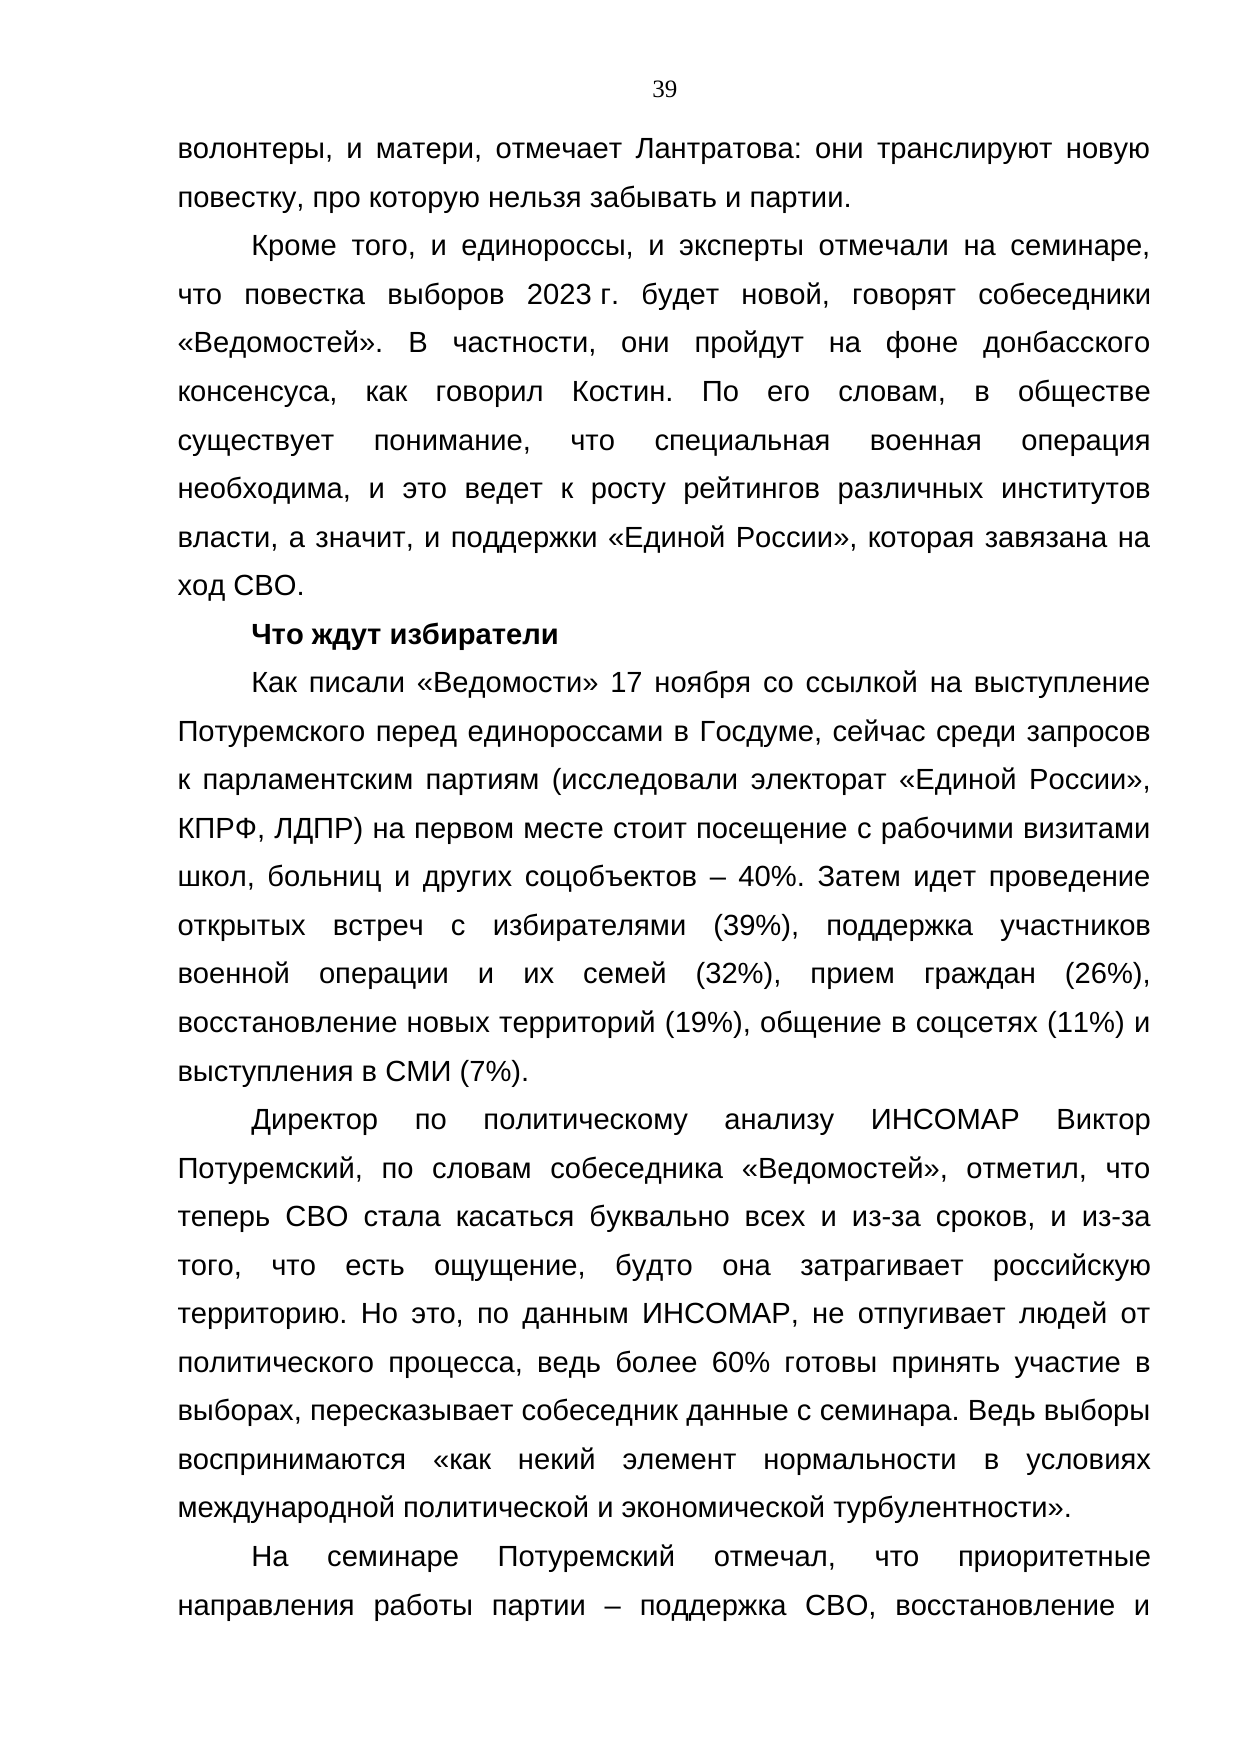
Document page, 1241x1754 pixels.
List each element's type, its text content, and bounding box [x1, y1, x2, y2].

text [177, 131, 1152, 213]
text Как писали «Ведомости» 17 ноября со ссылкой на выступление Потуремского перед единороссами в Госдуме, сейчас среди запросов к парламентским партиям (исследовали электорат «Единой России», КПРФ, ЛДПР) на первом месте стоит посещение с рабочими визитами школ, больниц и других соцобъектов – 40%. Затем идет проведение открытых встреч с избирателями (39%), поддержка участников военной операции и их семей (32%), прием граждан (26%), восстановление новых территорий (19%), общение в соцсетях (11%) и выступления в СМИ (7%). [177, 665, 1152, 1087]
text Кроме того, и единороссы, и эксперты отмечали на семинаре, что повестка выборов 2023 г. будет новой, говорят собеседники «Ведомостей». В частности, они пройдут на фоне донбасского консенсуса, как говорил Костин. По его словам, в обществе существует понимание, что специальная военная операция необходима, и это ведет к росту рейтингов различных институтов власти, а значит, и поддержки «Единой России», которая завязана на ход СВО. [177, 228, 1152, 602]
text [177, 1539, 1152, 1621]
text Директор по политическому анализу ИНСОМАР Виктор Потуремский, по словам собеседника «Ведомостей», отметил, что теперь СВО стала касаться буквально всех и из-за сроков, и из-за того, что есть ощущение, будто она затрагивает российскую территорию. Но это, по данным ИНСОМАР, не отпугивает людей от политического процесса, ведь более 60% готовы принять участие в выборах, пересказывает собеседник данные с семинара. Ведь выборы воспринимаются «как некий элемент нормальности в условиях международной политической и экономической турбулентности». [177, 1102, 1152, 1524]
text Что ждут избиратели [177, 617, 1152, 650]
